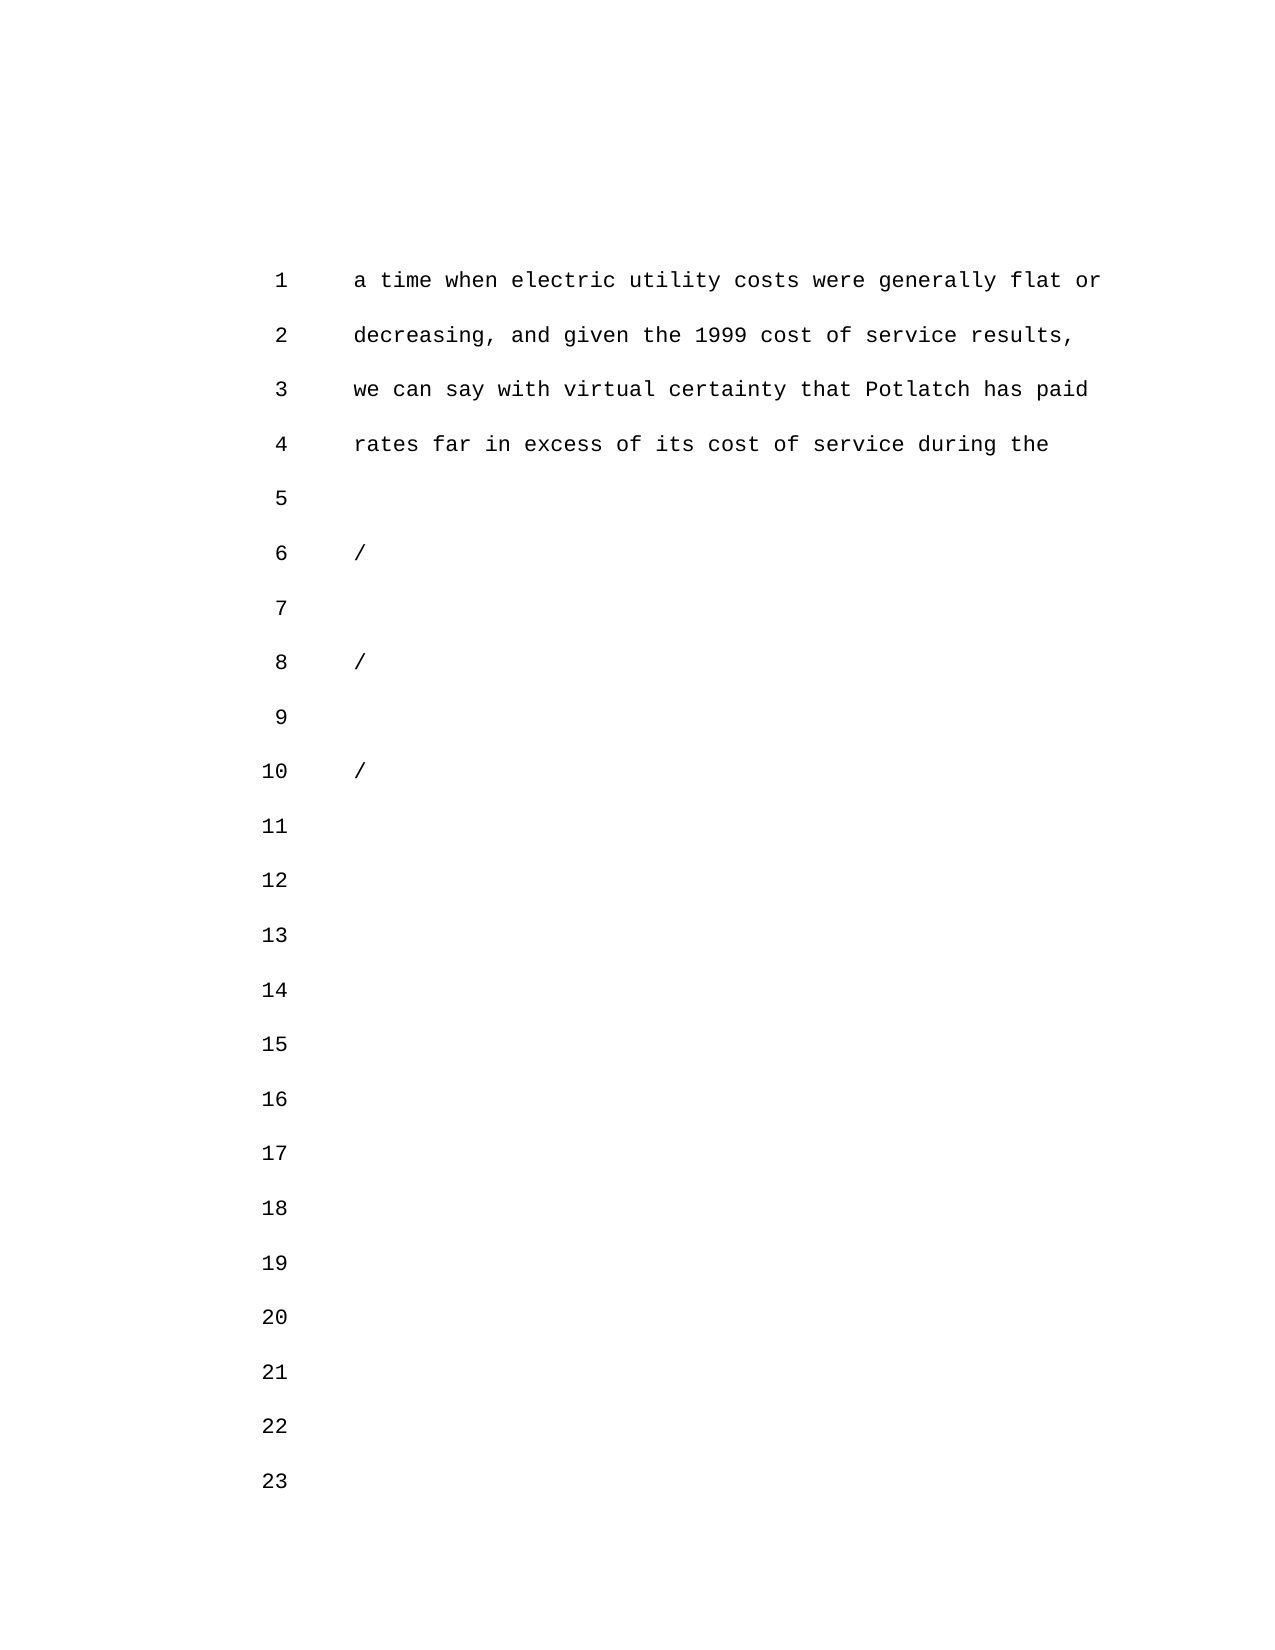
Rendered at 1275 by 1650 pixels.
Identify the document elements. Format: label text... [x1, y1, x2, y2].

text 8 / [156, 651, 1118, 676]
text 11 [156, 815, 1118, 840]
text 22 [156, 1415, 1118, 1440]
text 7 [156, 597, 1118, 621]
text 17 [156, 1142, 1118, 1167]
text 23 [156, 1470, 1118, 1495]
text 18 [156, 1197, 1118, 1222]
text 16 [156, 1088, 1118, 1113]
text 12 [156, 869, 1118, 894]
text 9 [156, 706, 1118, 731]
text 5 [156, 487, 1118, 512]
text 10 / [156, 760, 1118, 785]
text 1 a time when electric utility costs were generally flat or [156, 269, 1118, 294]
text 19 [156, 1252, 1118, 1276]
text 15 [156, 1033, 1118, 1058]
text 14 [156, 979, 1118, 1003]
text 4 rates far in excess of its cost of service during the [156, 433, 1118, 458]
text 2 decreasing, and given the 1999 cost of service results, [156, 324, 1118, 348]
text 20 [156, 1306, 1118, 1331]
text 3 we can say with virtual certainty that Potlatch has paid [156, 378, 1118, 403]
text 13 [156, 924, 1118, 949]
text 6 / [156, 542, 1118, 567]
text 21 [156, 1361, 1118, 1386]
